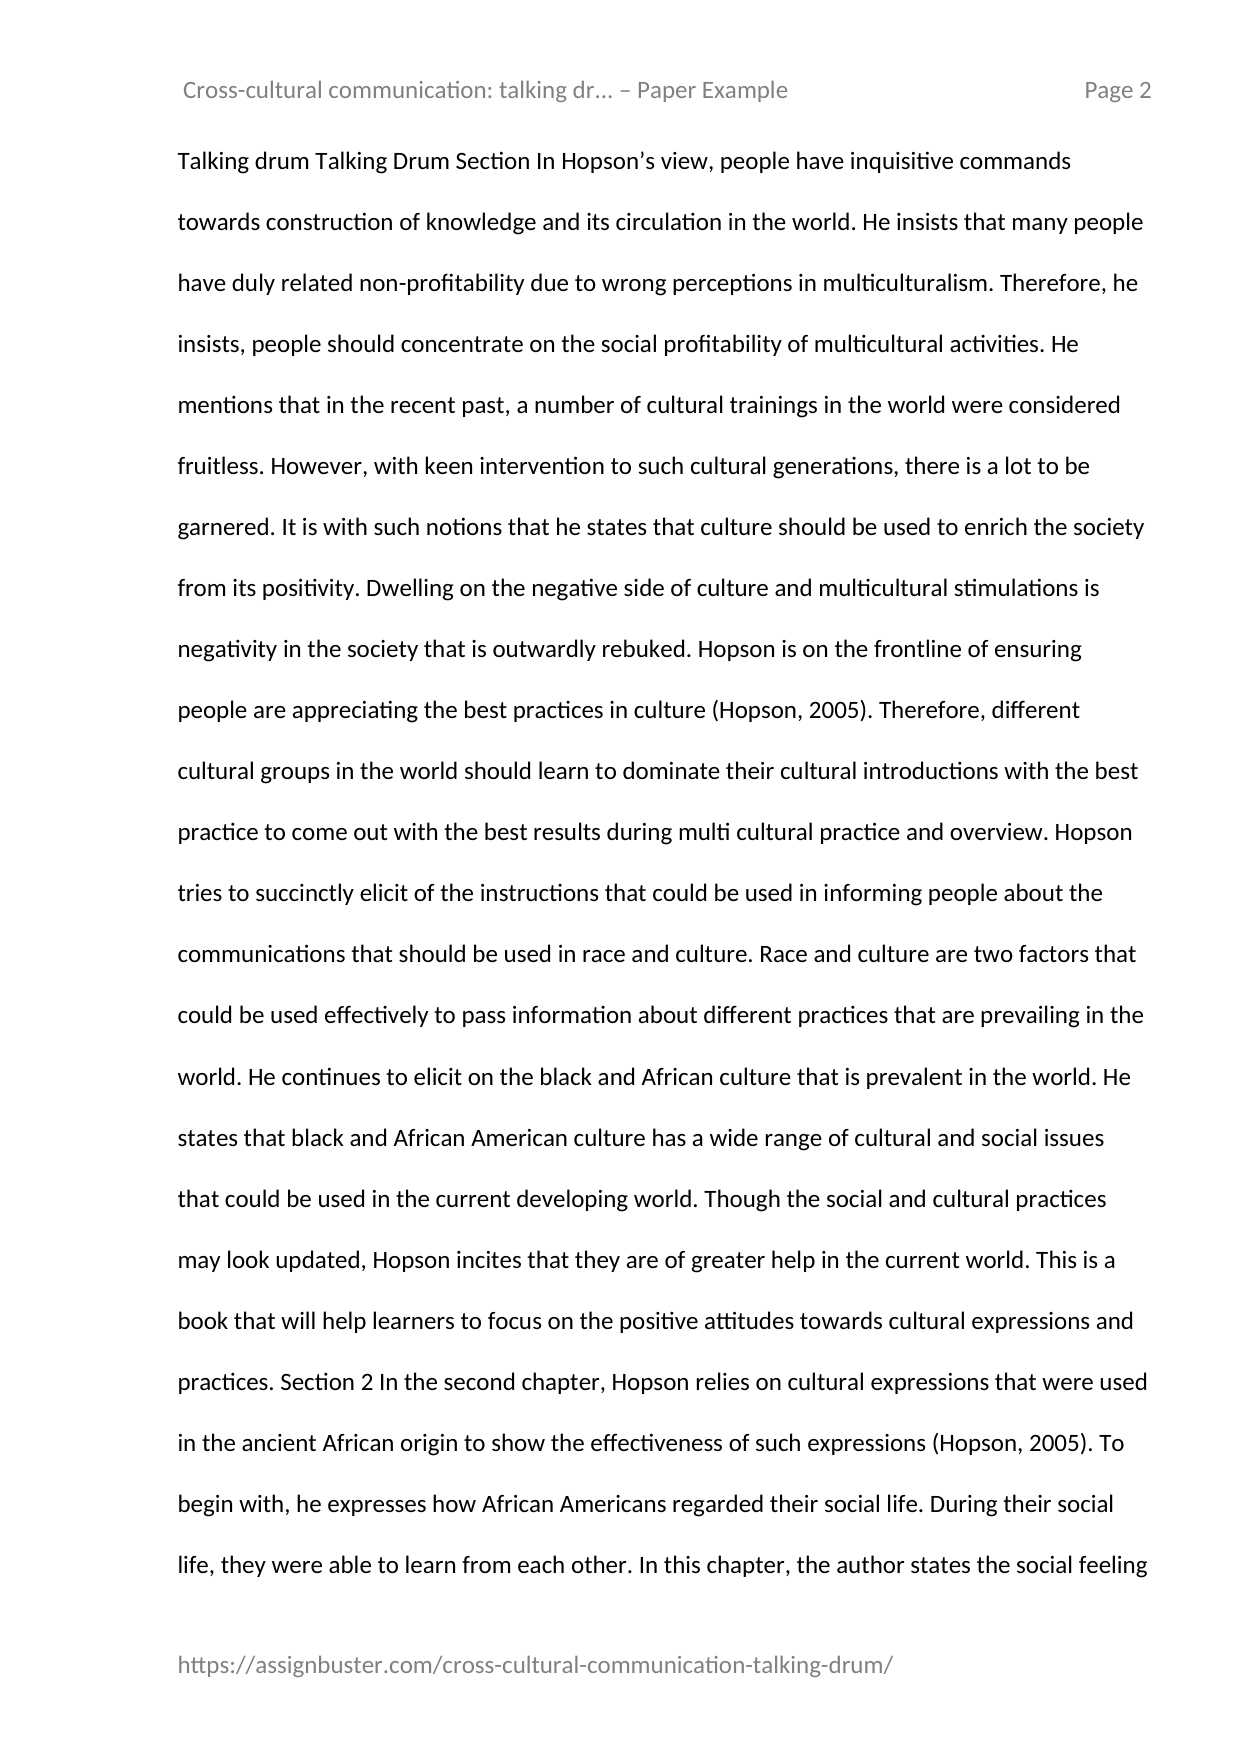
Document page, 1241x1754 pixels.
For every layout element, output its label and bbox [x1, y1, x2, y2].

text [177, 145, 1152, 1579]
